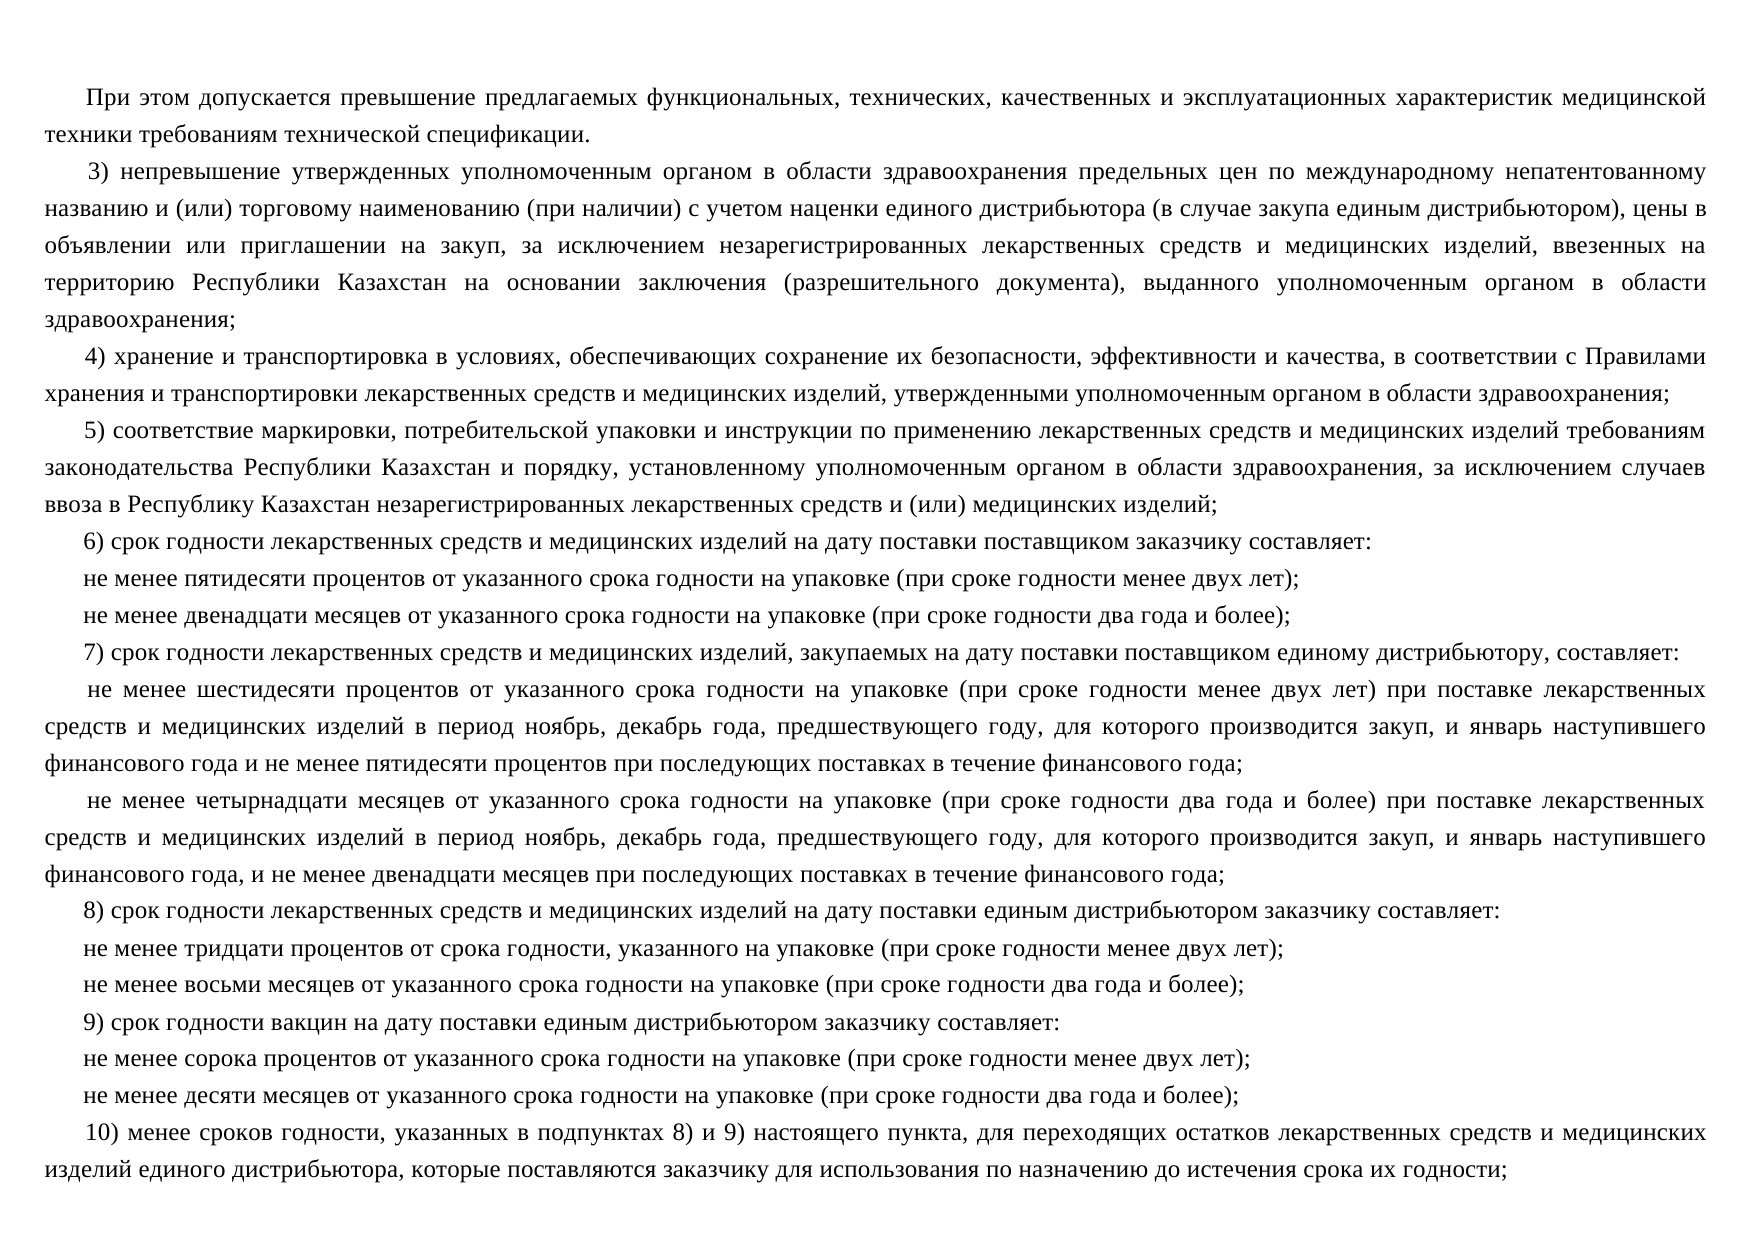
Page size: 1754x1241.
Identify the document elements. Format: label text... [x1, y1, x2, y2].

text не менее тридцати процентов от срока годности, указанного на упаковке (при сроке годности менее двух лет); [44, 924, 1710, 961]
text 3) непревышение утвержденных уполномоченным органом в области здравоохранения предельных цен по международному непатентованному названию и (или) торговому наименованию (при наличии) с учетом наценки единого дистрибьютора (в случае закупа единым дистрибьютором), цены в объявлении или приглашении на закуп, за исключением незарегистрированных лекарственных средств и медицинских изделий, ввезенных на территорию Республики Казахстан на основании заключения (разрешительного документа), выданного уполномоченным органом в области здравоохранения; [44, 148, 1710, 333]
text 5) соответствие маркировки, потребительской упаковки и инструкции по применению лекарственных средств и медицинских изделий требованиям законодательства Республики Казахстан и порядку, установленному уполномоченным органом в области здравоохранения, за исключением случаев ввоза в Республику Казахстан незарегистрированных лекарственных средств и (или) медицинских изделий; [44, 407, 1710, 518]
text 6) срок годности лекарственных средств и медицинских изделий на дату поставки поставщиком заказчику составляет: [44, 518, 1710, 554]
text не менее четырнадцати месяцев от указанного срока годности на упаковке (при сроке годности два года и более) при поставке лекарственных средств и медицинских изделий в период ноябрь, декабрь года, предшествующего году, для которого производится закуп, и январь наступившего финансового года, и не менее двенадцати месяцев при последующих поставках в течение финансового года; [44, 776, 1710, 887]
text 10) менее сроков годности, указанных в подпунктах 8) и 9) настоящего пункта, для переходящих остатков лекарственных средств и медицинских изделий единого дистрибьютора, которые поставляются заказчику для использования по назначению до истечения срока их годности; [44, 1109, 1710, 1183]
text не менее десяти месяцев от указанного срока годности на упаковке (при сроке годности два года и более); [44, 1072, 1710, 1109]
text не менее сорока процентов от указанного срока годности на упаковке (при сроке годности менее двух лет); [44, 1035, 1710, 1072]
text 7) срок годности лекарственных средств и медицинских изделий, закупаемых на дату поставки поставщиком единому дистрибьютору, составляет: [44, 628, 1710, 666]
text 9) срок годности вакцин на дату поставки единым дистрибьютором заказчику составляет: [44, 998, 1710, 1035]
text При этом допускается превышение предлагаемых функциональных, технических, качественных и эксплуатационных характеристик медицинской техники требованиям технической спецификации. [44, 74, 1710, 148]
text не менее двенадцати месяцев от указанного срока годности на упаковке (при сроке годности два года и более); [44, 592, 1710, 628]
text не менее пятидесяти процентов от указанного срока годности на упаковке (при сроке годности менее двух лет); [44, 554, 1710, 592]
text не менее восьми месяцев от указанного срока годности на упаковке (при сроке годности два года и более); [44, 961, 1710, 998]
text не менее шестидесяти процентов от указанного срока годности на упаковке (при сроке годности менее двух лет) при поставке лекарственных средств и медицинских изделий в период ноябрь, декабрь года, предшествующего году, для которого производится закуп, и январь наступившего финансового года и не менее пятидесяти процентов при последующих поставках в течение финансового года; [44, 666, 1710, 776]
text 8) срок годности лекарственных средств и медицинских изделий на дату поставки единым дистрибьютором заказчику составляет: [44, 887, 1710, 924]
text 4) хранение и транспортировка в условиях, обеспечивающих сохранение их безопасности, эффективности и качества, в соответствии с Правилами хранения и транспортировки лекарственных средств и медицинских изделий, утвержденными уполномоченным органом в области здравоохранения; [44, 333, 1710, 407]
